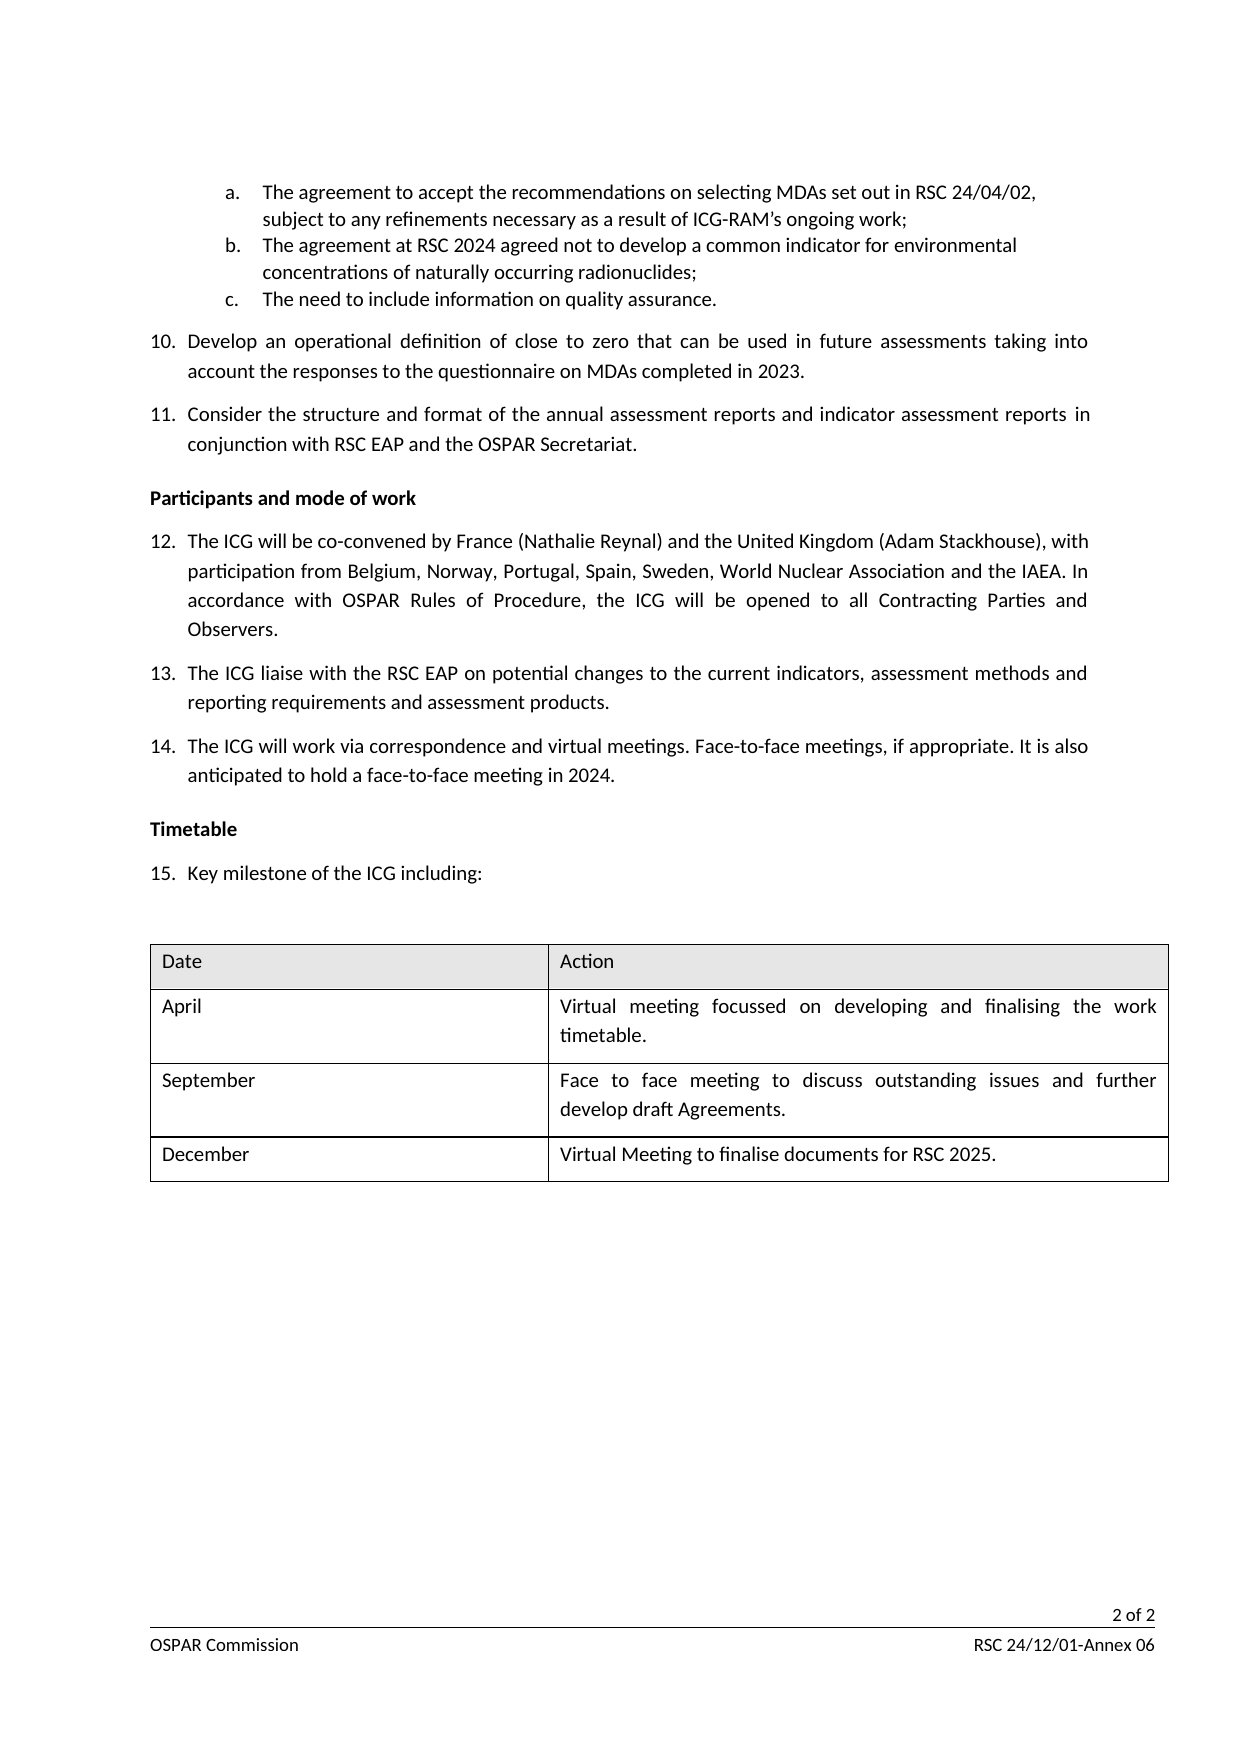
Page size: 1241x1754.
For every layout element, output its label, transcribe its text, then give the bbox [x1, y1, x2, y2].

list Develop an operational definition of close to zero that can be used in future assessments taking into account the responses to the questionnaire on MDAs completed in 2023. [150, 325, 1090, 383]
list The ICG will work via correspondence and virtual meetings. Face-to-face meetings, if appropriate. It is also anticipated to hold a face-to-face meeting in 2024. [150, 729, 1090, 787]
list The ICG will be co-convened by France (Nathalie Reynal) and the United Kingdom (Adam Stackhouse), with participation from Belgium, Norway, Portugal, Spain, Sweden, World Nuclear Association and the IAEA. In accordance with OSPAR Rules of Procedure, the ICG will be opened to all Contracting Parties and Observers. [150, 525, 1090, 642]
table_header Action [549, 945, 1168, 988]
list Consider the structure and format of the annual assessment reports and indicator assessment reports in conjunction with RSC EAP and the OSPAR Secretariat. [150, 398, 1090, 456]
list The agreement at RSC 2024 agreed not to develop a common indicator for environmental concentrations of naturally occurring radionuclides; [225, 232, 1090, 284]
table_header Date [151, 945, 548, 988]
table_cell Face to face meeting to discuss outstanding issues and further develop draft Agreements. [549, 1064, 1168, 1136]
text Participants and mode of work [150, 481, 1090, 510]
table_cell April [151, 990, 548, 1062]
table_cell Virtual Meeting to finalise documents for RSC 2025. [549, 1138, 1168, 1181]
list The ICG liaise with the RSC EAP on potential changes to the current indicators, assessment methods and reporting requirements and assessment products. [150, 656, 1090, 714]
table_cell September [151, 1064, 548, 1136]
list The agreement to accept the recommendations on selecting MDAs set out in RSC 24/04/02, subject to any refinements necessary as a result of ICG-RAM’s ongoing work; [225, 179, 1090, 231]
table_cell Virtual meeting focussed on developing and finalising the work timetable. [549, 990, 1168, 1062]
text Timetable [150, 812, 1090, 842]
list Key milestone of the ICG including: [150, 856, 1090, 885]
table_cell December [151, 1138, 548, 1181]
list The need to include information on quality assurance. [225, 286, 1090, 311]
